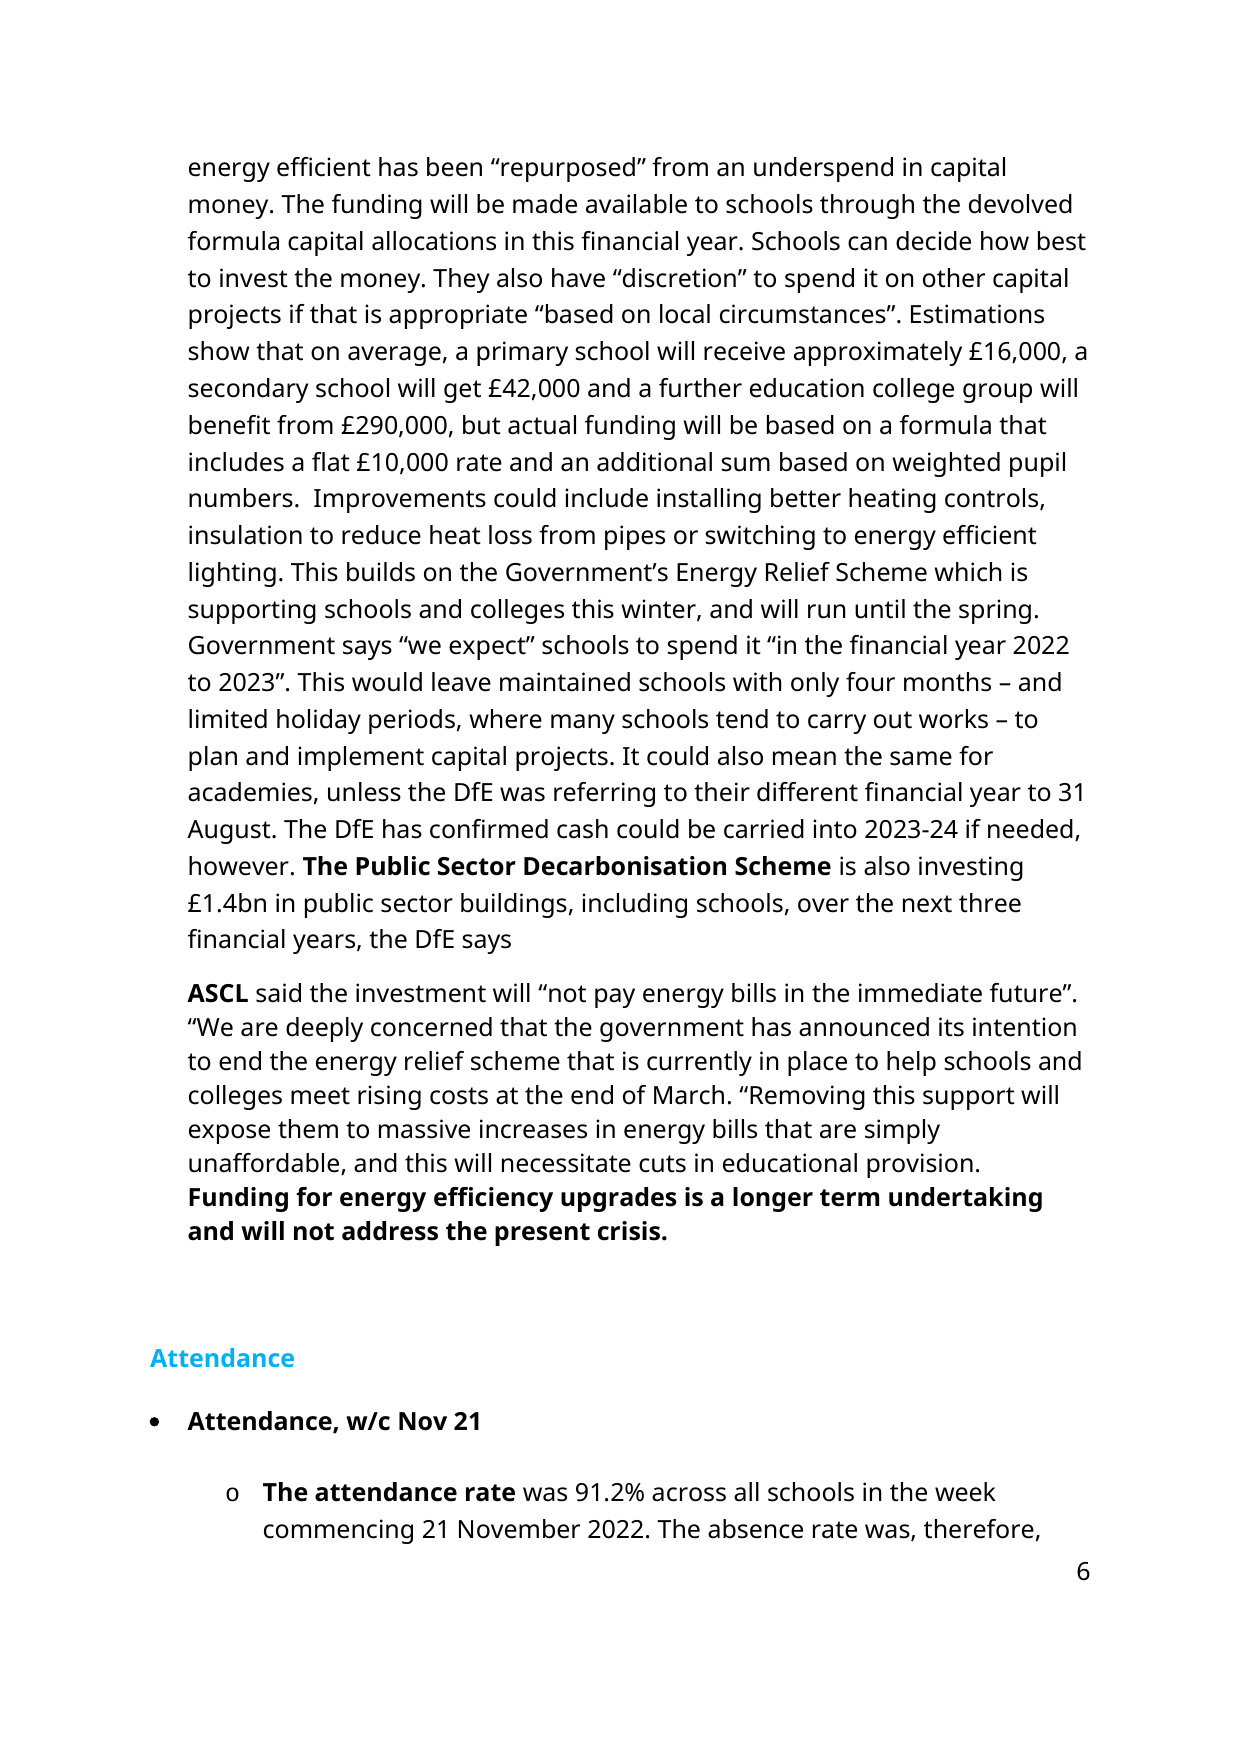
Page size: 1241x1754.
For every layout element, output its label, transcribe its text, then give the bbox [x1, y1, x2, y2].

text Attendance [150, 1341, 1090, 1374]
text ASCL said the investment will “not pay energy bills in the immediate future”. “We are deeply concerned that the government has announced its intention to end the energy relief scheme that is currently in place to help schools and colleges meet rising costs at the end of March. “Removing this support will expose them to massive increases in energy bills that are simply unaffordable, and this will necessitate cuts in educational provision. Funding for energy efficiency upgrades is a longer term undertaking and will not address the present crisis. [187, 976, 1090, 1248]
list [150, 150, 1090, 956]
list Attendance, w/c Nov 21 [150, 1404, 1090, 1438]
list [225, 1474, 1090, 1546]
